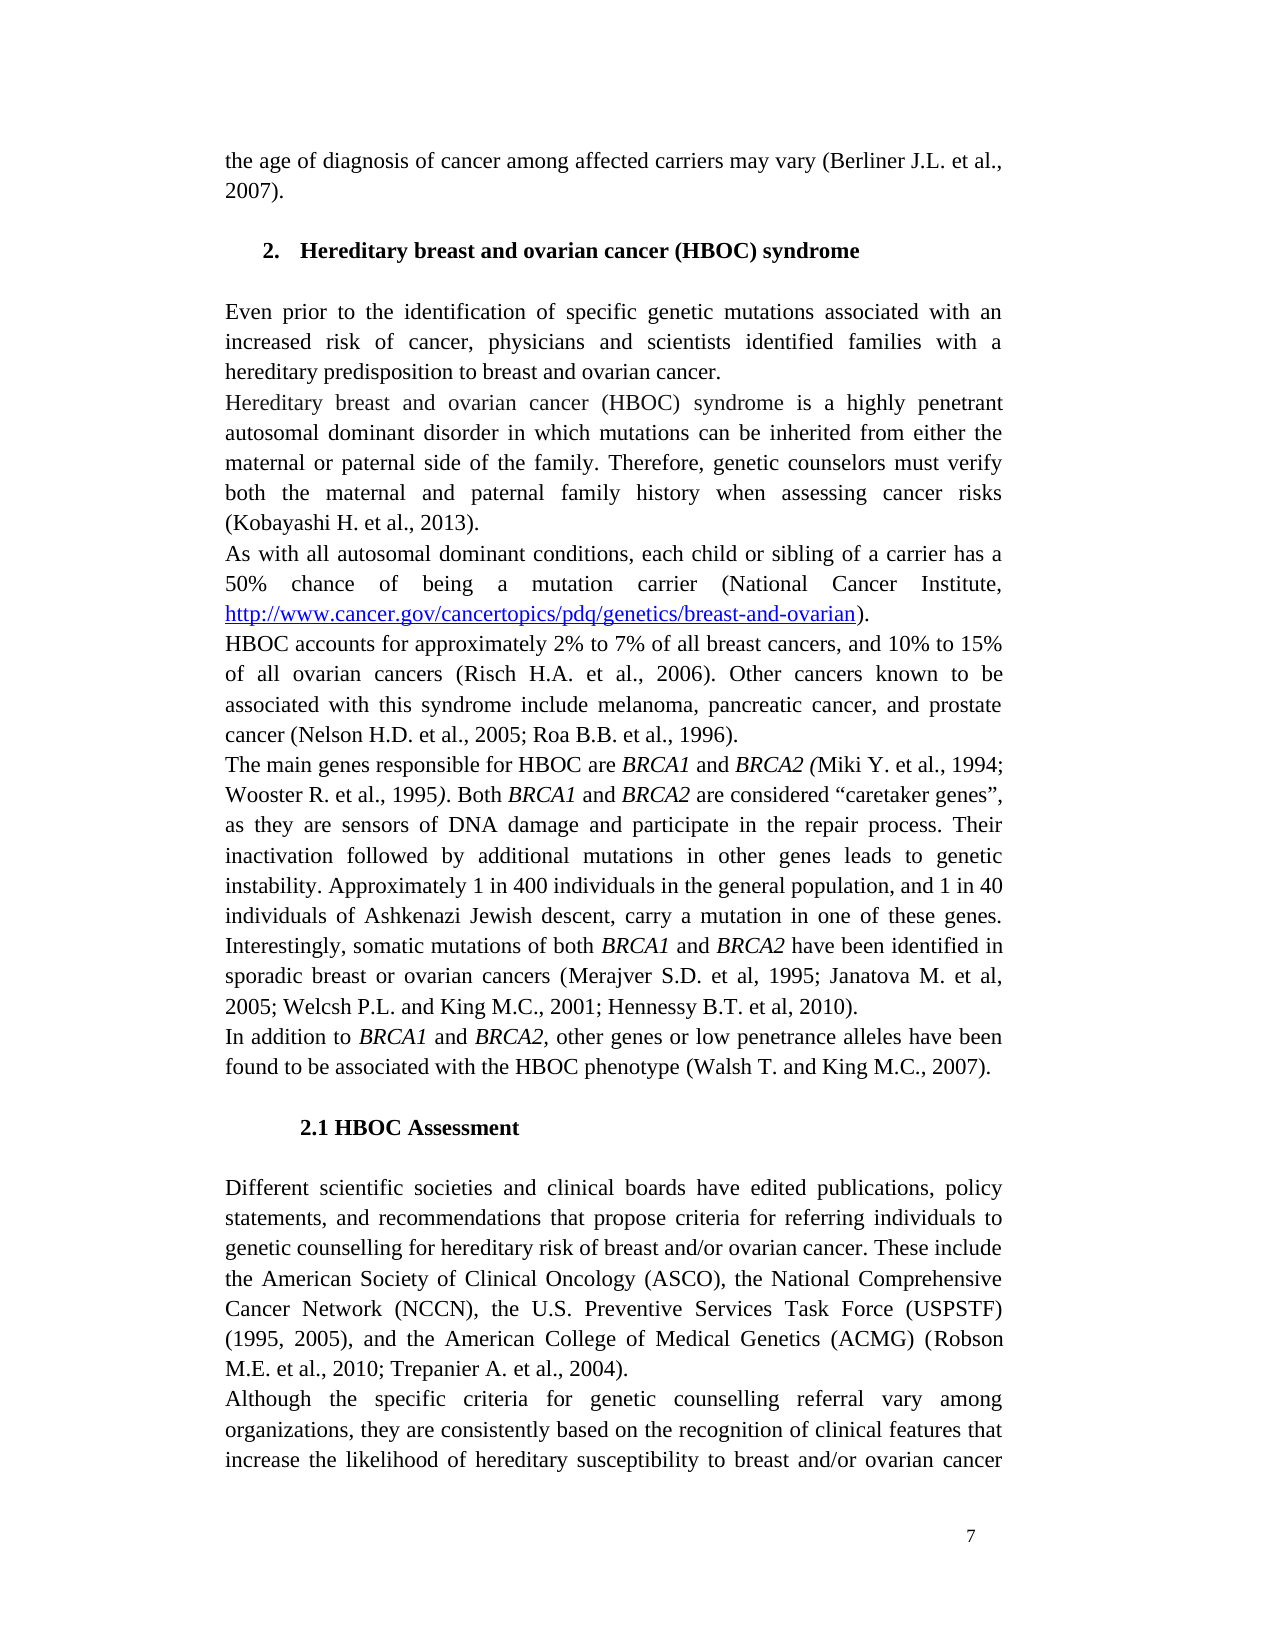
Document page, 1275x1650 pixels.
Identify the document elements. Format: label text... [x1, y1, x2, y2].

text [225, 147, 1003, 203]
text 2.1 HBOC Assessment [225, 1114, 1003, 1140]
text Hereditary breast and ovarian cancer (HBOC) syndrome is a highly penetrant autosomal dominant disorder in which mutations can be inherited from either the maternal or paternal side of the family. Therefore, genetic counselors must verify both the maternal and paternal family history when assessing cancer risks (Kobayashi H. et al., 2013). [225, 389, 1003, 536]
list Hereditary breast and ovarian cancer (HBOC) syndrome [262, 238, 1003, 264]
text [225, 1386, 1003, 1472]
text The main genes responsible for HBOC are BRCA1 and BRCA2 (Miki Y. et al., 1994; Wooster R. et al., 1995). Both BRCA1 and BRCA2 are considered “caretaker genes”, as they are sensors of DNA damage and participate in the repair process. Their inactivation followed by additional mutations in other genes leads to genetic instability. Approximately 1 in 400 individuals in the general population, and 1 in 40 individuals of Ashkenazi Jewish descent, carry a mutation in one of these genes. Interestingly, somatic mutations of both BRCA1 and BRCA2 have been identified in sporadic breast or ovarian cancers (Merajver S.D. et al, 1995; Janatova M. et al, 2005; Welcsh P.L. and King M.C., 2001; Hennessy B.T. et al, 2010). [225, 751, 1003, 1019]
text In addition to BRCA1 and BRCA2, other genes or low penetrance alleles have been found to be associated with the HBOC phenotype (Walsh T. and King M.C., 2007). [225, 1023, 1003, 1079]
text Even prior to the identification of specific genetic mutations associated with an increased risk of cancer, physicians and scientists identified families with a hereditary predisposition to breast and ovarian cancer. [225, 298, 1003, 385]
text HBOC accounts for approximately 2% to 7% of all breast cancers, and 10% to 15% of all ovarian cancers (Risch H.A. et al., 2006). Other cancers known to be associated with this syndrome include melanoma, pancreatic cancer, and prostate cancer (Nelson H.D. et al., 2005; Roa B.B. et al., 1996). [225, 630, 1003, 747]
text Different scientific societies and clinical boards have edited publications, policy statements, and recommendations that propose criteria for referring individuals to genetic counselling for hereditary risk of breast and/or ovarian cancer. These include the American Society of Clinical Oncology (ASCO), the National Comprehensive Cancer Network (NCCN), the U.S. Preventive Services Task Force (USPSTF) (1995, 2005), and the American College of Medical Genetics (ACMG) (Robson M.E. et al., 2010; Trepanier A. et al., 2004). [225, 1174, 1003, 1382]
text As with all autosomal dominant conditions, each child or sibling of a carrier has a 50% chance of being a mutation carrier (National Cancer Institute, http://www.cancer.gov/cancertopics/pdq/genetics/breast-and-ovarian). [225, 540, 1003, 626]
